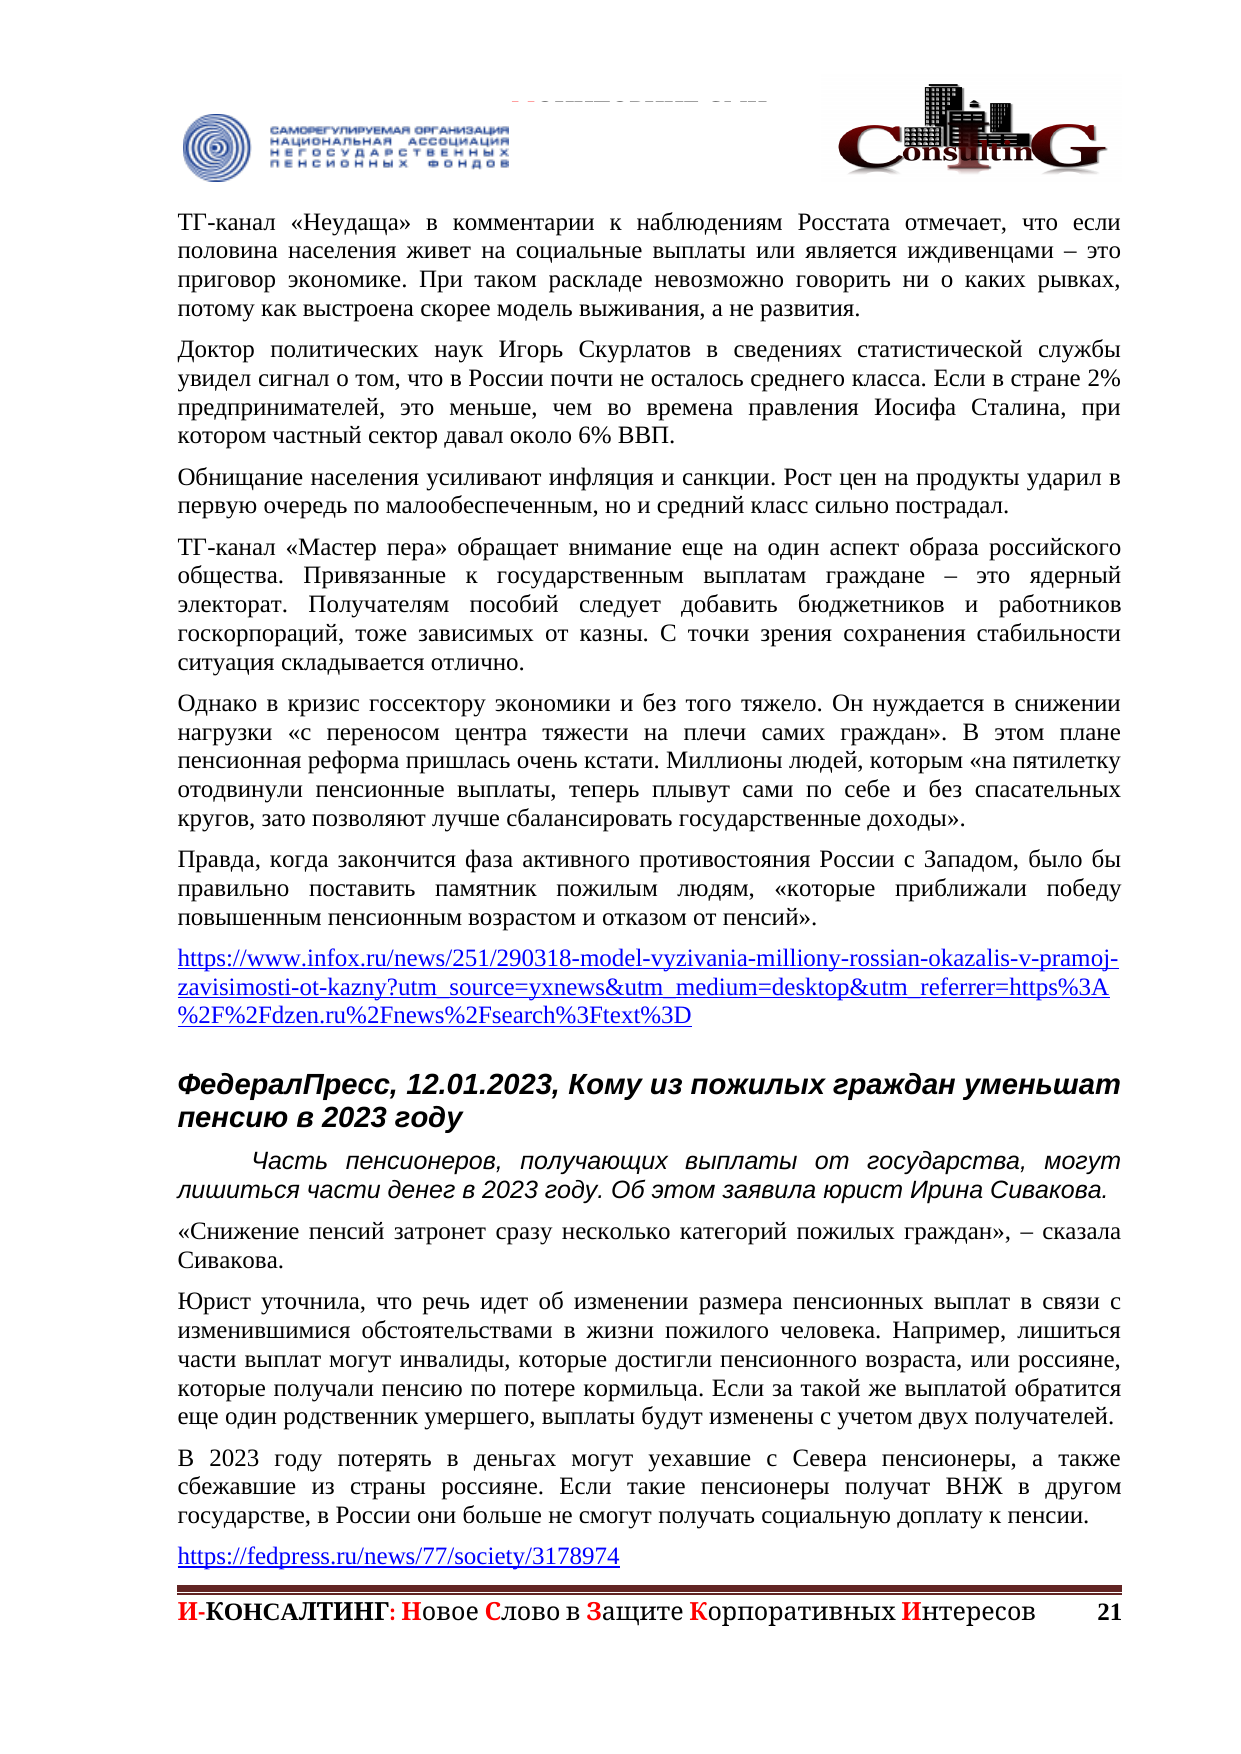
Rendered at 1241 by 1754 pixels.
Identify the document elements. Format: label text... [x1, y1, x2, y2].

text «Снижение пенсий затронет сразу несколько категорий пожилых граждан», – сказала Сивакова. [177, 1216, 1122, 1274]
text Доктор политических наук Игорь Скурлатов в сведениях статистической службы увидел сигнал о том, что в России почти не осталось среднего класса. Если в стране 2% предпринимателей, это меньше, чем во времена правления Иосифа Сталина, при котором частный сектор давал около 6% ВВП. [177, 334, 1122, 449]
text Правда, когда закончится фаза активного противостояния России с Западом, было бы правильно поставить памятник пожилым людям, «которые приближали победу повышенным пенсионным возрастом и отказом от пенсий». [177, 844, 1122, 931]
text https://www.infox.ru/news/251/290318-model-vyzivania-milliony-rossian-okazalis-v-pramoj-zavisimosti-ot-kazny?utm_source=yxnews&utm_medium=desktop&utm_referrer=https%3A%2F%2Fdzen.ru%2Fnews%2Fsearch%3Ftext%3D [177, 943, 1122, 1029]
text https://fedpress.ru/news/77/society/3178974 [177, 1541, 1122, 1570]
text Однако в кризис госсектору экономики и без того тяжело. Он нуждается в снижении нагрузки «с переносом центра тяжести на плечи самих граждан». В этом плане пенсионная реформа пришлась очень кстати. Миллионы людей, которым «на пятилетку отодвинули пенсионные выплаты, теперь плывут сами по себе и без спасательных кругов, зато позволяют лучше сбалансировать государственные доходы». [177, 688, 1122, 832]
text Обнищание населения усиливают инфляция и санкции. Рост цен на продукты ударил в первую очередь по малообеспеченным, но и средний класс сильно пострадал. [177, 462, 1122, 519]
subtitle Часть пенсионеров, получающих выплаты от государства, могут лишиться части денег в 2023 году. Об этом заявила юрист Ирина Сивакова. [177, 1146, 1122, 1204]
text Юрист уточнила, что речь идет об изменении размера пенсионных выплат в связи с изменившимися обстоятельствами в жизни пожилого человека. Например, лишиться части выплат могут инвалиды, которые достигли пенсионного возраста, или россияне, которые получали пенсию по потере кормильца. Если за такой же выплатой обратится еще один родственник умершего, выплаты будут изменены с учетом двух получателей. [177, 1286, 1122, 1430]
picture [821, 73, 1122, 182]
text ТГ-канал «Мастер пера» обращает внимание еще на один аспект образа российского общества. Привязанные к государственным выплатам граждане – это ядерный электорат. Получателям пособий следует добавить бюджетников и работников госкорпораций, тоже зависимых от казны. С точки зрения сохранения стабильности ситуация складывается отлично. [177, 532, 1122, 676]
picture [183, 114, 509, 182]
text В 2023 году потерять в деньгах могут уехавшие с Севера пенсионеры, а также сбежавшие из страны россияне. Если такие пенсионеры получат ВНЖ в другом государстве, в России они больше не смогут получать социальную доплату к пенсии. [177, 1443, 1122, 1529]
subtitle ФедералПресс, 12.01.2023, Кому из пожилых граждан уменьшат пенсию в 2023 году [177, 1067, 1122, 1134]
text ТГ-канал «Неудаща» в комментарии к наблюдениям Росстата отмечает, что если половина населения живет на социальные выплаты или является иждивенцами – это приговор экономике. При таком раскладе невозможно говорить ни о каких рывках, потому как выстроена скорее модель выживания, а не развития. [177, 207, 1122, 322]
